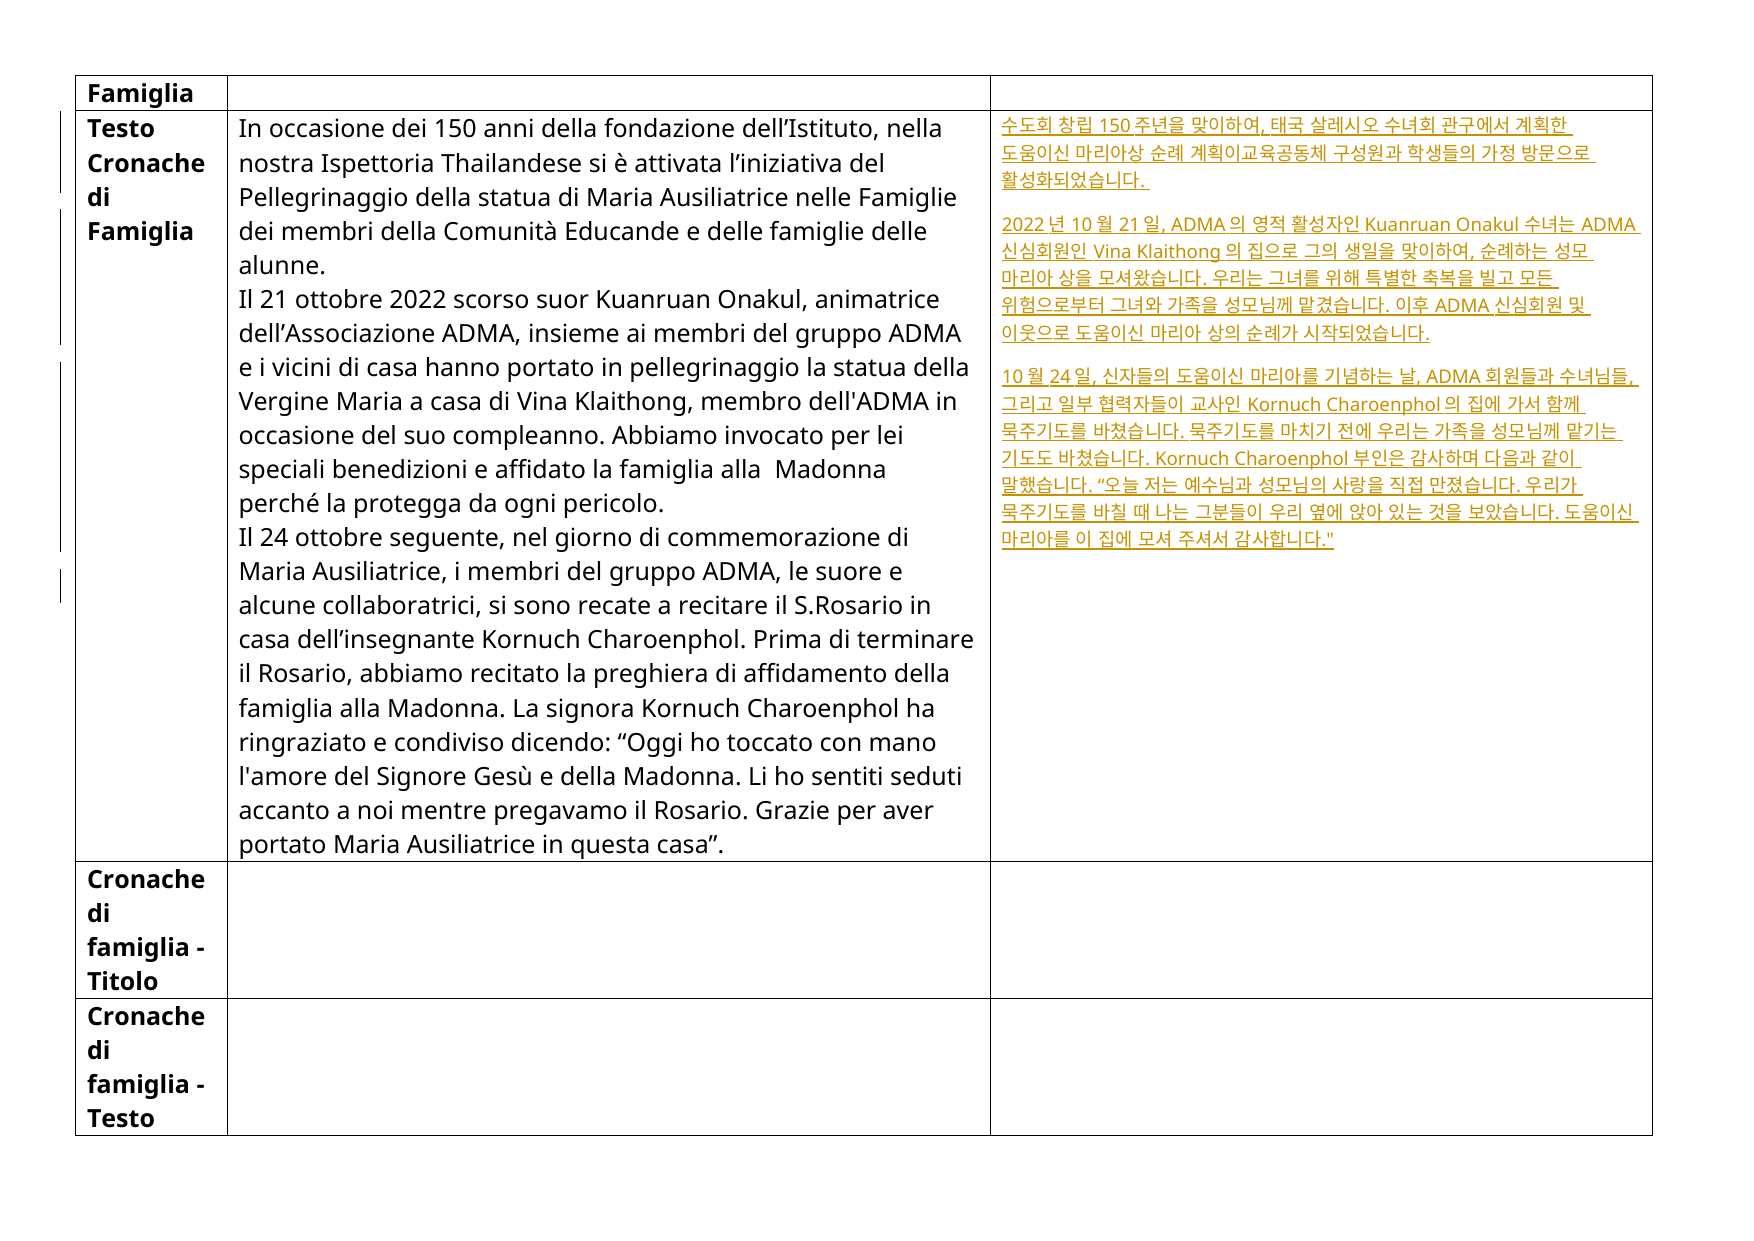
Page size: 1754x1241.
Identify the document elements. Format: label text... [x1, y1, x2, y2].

table_cell [991, 862, 1652, 998]
table_cell Testo Cronache di Famiglia [76, 111, 227, 861]
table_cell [76, 76, 227, 110]
table_cell [991, 999, 1652, 1135]
table_cell [228, 999, 990, 1135]
table_cell [228, 862, 990, 998]
table_cell In occasione dei 150 anni della fondazione dell’Istituto, nella nostra Ispettoria Thailandese si è attivata l’iniziativa del Pellegrinaggio della statua di Maria Ausiliatrice nelle Famiglie dei membri della Comunità Educande e delle famiglie delle alunne. Il 21 ottobre 2022 scorso suor Kuanruan Onakul, animatrice dell’Associazione ADMA, insieme ai membri del gruppo ADMA e i vicini di casa hanno portato in pellegrinaggio la statua della Vergine Maria a casa di Vina Klaithong, membro dell'ADMA in occasione del suo compleanno. Abbiamo invocato per lei speciali benedizioni e affidato la famiglia alla Madonna perché la protegga da ogni pericolo. Il 24 ottobre seguente, nel giorno di commemorazione di Maria Ausiliatrice, i membri del gruppo ADMA, le suore e alcune collaboratrici, si sono recate a recitare il S.Rosario in casa dell’insegnante Kornuch Charoenphol. Prima di terminare il Rosario, abbiamo recitato la preghiera di affidamento della famiglia alla Madonna. La signora Kornuch Charoenphol ha ringraziato e condiviso dicendo: “Oggi ho toccato con mano l'amore del Signore Gesù e della Madonna. Li ho sentiti seduti accanto a noi mentre pregavamo il Rosario. Grazie per aver portato Maria Ausiliatrice in questa casa”. [228, 111, 990, 861]
table_cell [991, 76, 1652, 110]
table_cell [228, 76, 990, 110]
table_cell Cronache di famiglia - Testo [76, 999, 227, 1135]
table_cell Cronache di famiglia - Titolo [76, 862, 227, 998]
table_cell [991, 111, 1652, 861]
